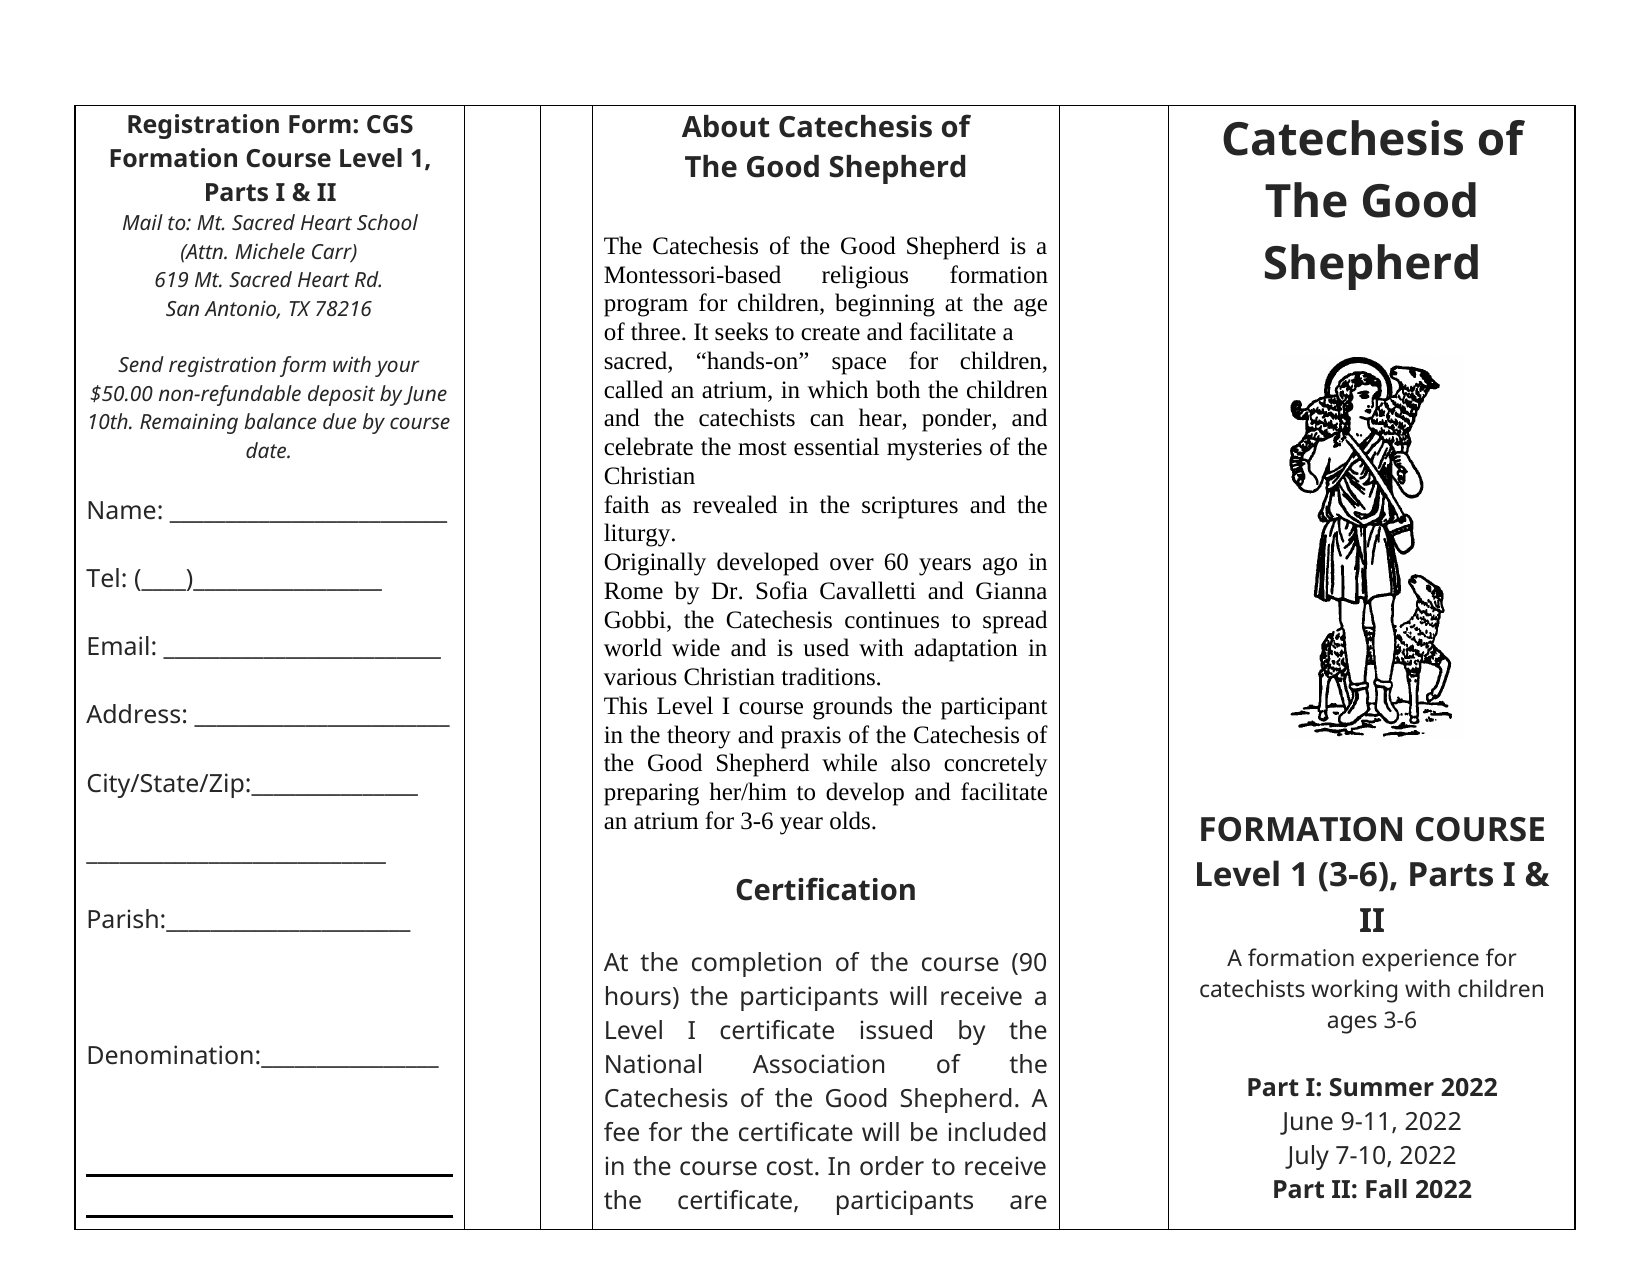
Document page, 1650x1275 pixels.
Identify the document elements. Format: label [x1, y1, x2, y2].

table_header [593, 106, 1059, 1229]
table_header [1060, 106, 1168, 1229]
table_header [76, 106, 464, 1229]
table_header [465, 106, 540, 1229]
picture [1278, 355, 1465, 740]
table_header [1169, 106, 1574, 1229]
table_header [541, 106, 592, 1229]
